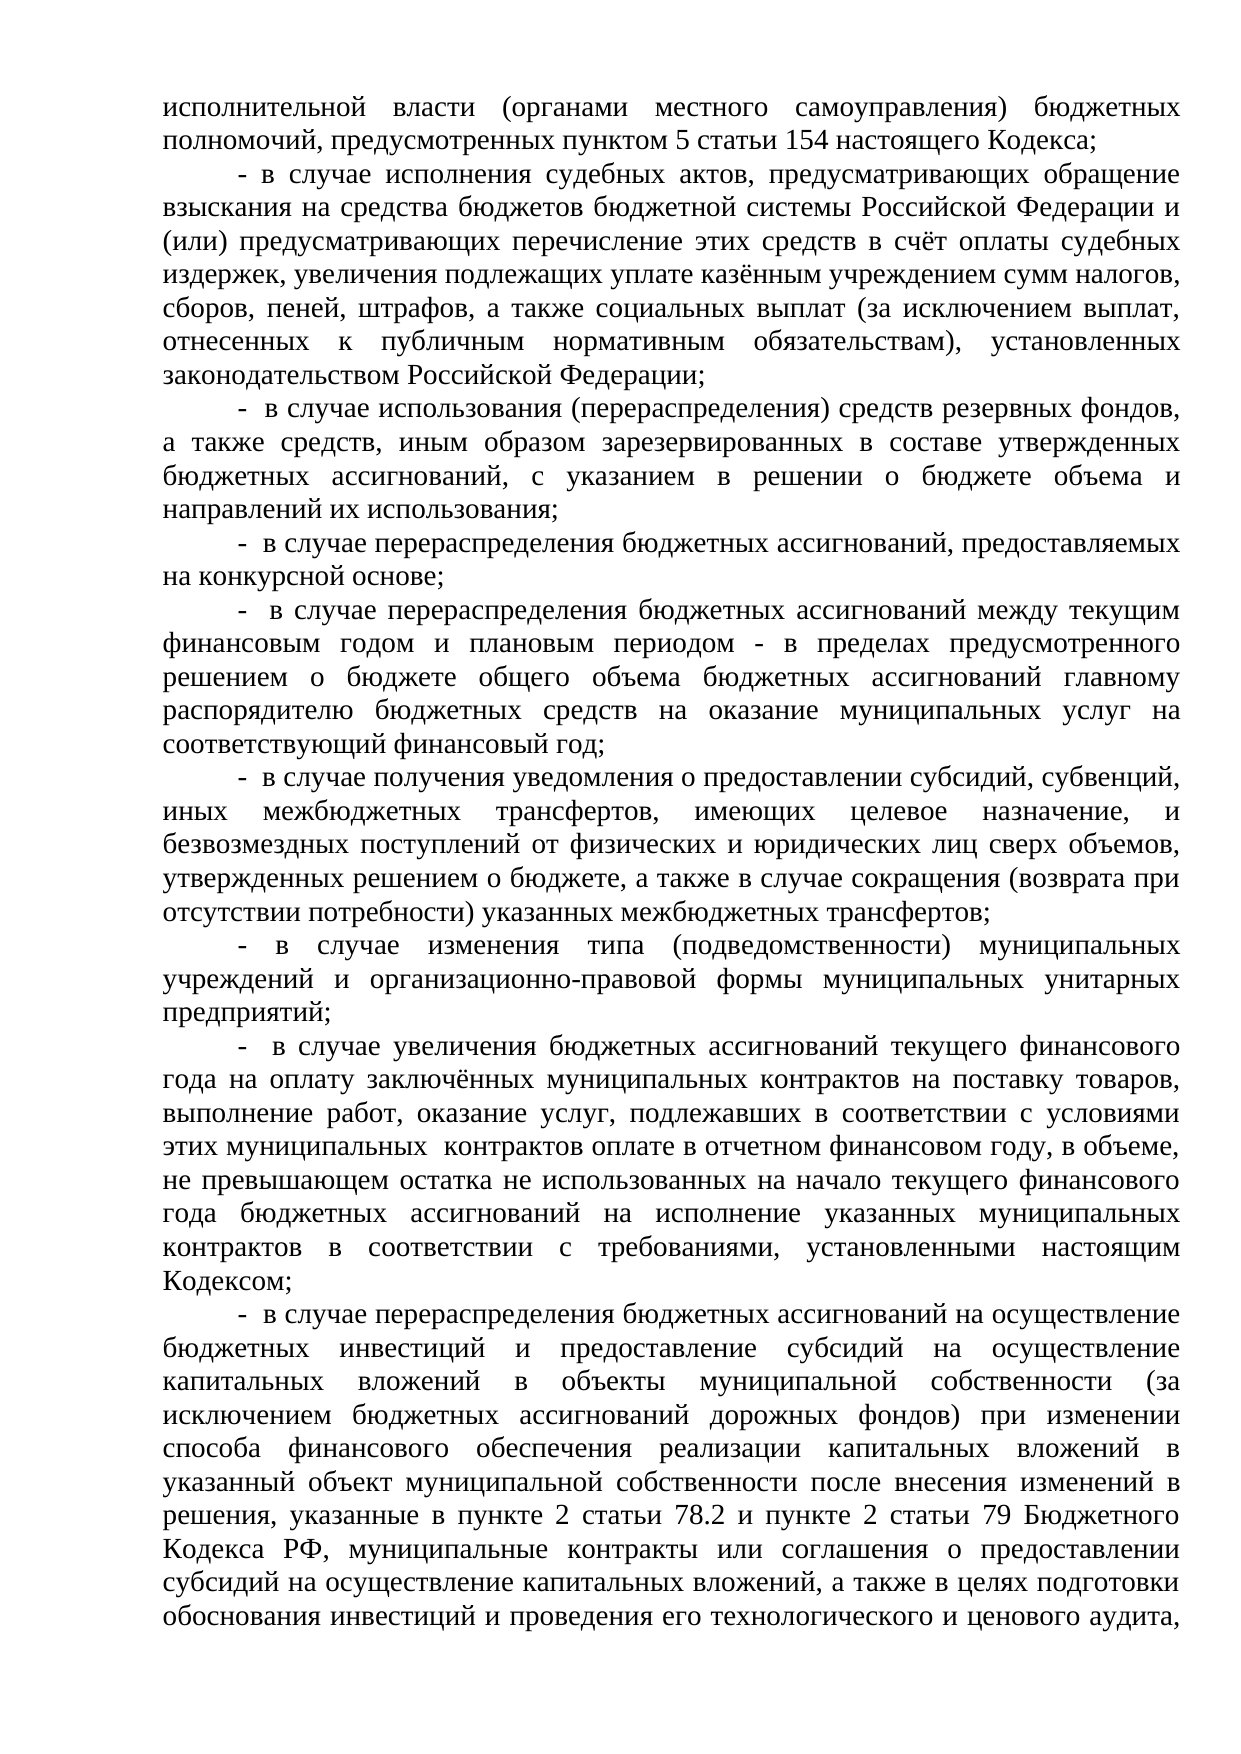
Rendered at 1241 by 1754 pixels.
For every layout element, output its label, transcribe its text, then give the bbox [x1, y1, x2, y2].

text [162, 1296, 1181, 1632]
text - в случае получения уведомления о предоставлении субсидий, субвенций, иных межбюджетных трансфертов, имеющих целевое назначение, и безвозмездных поступлений от физических и юридических лиц сверх объемов, утвержденных решением о бюджете, а также в случае сокращения (возврата при отсутствии потребности) указанных межбюджетных трансфертов; [162, 759, 1181, 927]
text - в случае перераспределения бюджетных ассигнований между текущим финансовым годом и плановым периодом - в пределах предусмотренного решением о бюджете общего объема бюджетных ассигнований главному распорядителю бюджетных средств на оказание муниципальных услуг на соответствующий финансовый год; [162, 592, 1181, 759]
text - в случае увеличения бюджетных ассигнований текущего финансового года на оплату заключённых муниципальных контрактов на поставку товаров, выполнение работ, оказание услуг, подлежавших в соответствии с условиями этих муниципальных контрактов оплате в отчетном финансовом году, в объеме, не превышающем остатка не использованных на начало текущего финансового года бюджетных ассигнований на исполнение указанных муниципальных контрактов в соответствии с требованиями, установленными настоящим Кодексом; [162, 1028, 1181, 1296]
text - в случае исполнения судебных актов, предусматривающих обращение взыскания на средства бюджетов бюджетной системы Российской Федерации и (или) предусматривающих перечисление этих средств в счёт оплаты судебных издержек, увеличения подлежащих уплате казённым учреждением сумм налогов, сборов, пеней, штрафов, а также социальных выплат (за исключением выплат, отнесенных к публичным нормативным обязательствам), установленных законодательством Российской Федерации; [162, 156, 1181, 391]
text - в случае перераспределения бюджетных ассигнований, предоставляемых на конкурсной основе; [162, 525, 1181, 592]
text - в случае использования (перераспределения) средств резервных фондов, а также средств, иным образом зарезервированных в составе утвержденных бюджетных ассигнований, с указанием в решении о бюджете объема и направлений их использования; [162, 391, 1181, 525]
text - в случае изменения типа (подведомственности) муниципальных учреждений и организационно-правовой формы муниципальных унитарных предприятий; [162, 927, 1181, 1028]
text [162, 89, 1181, 156]
